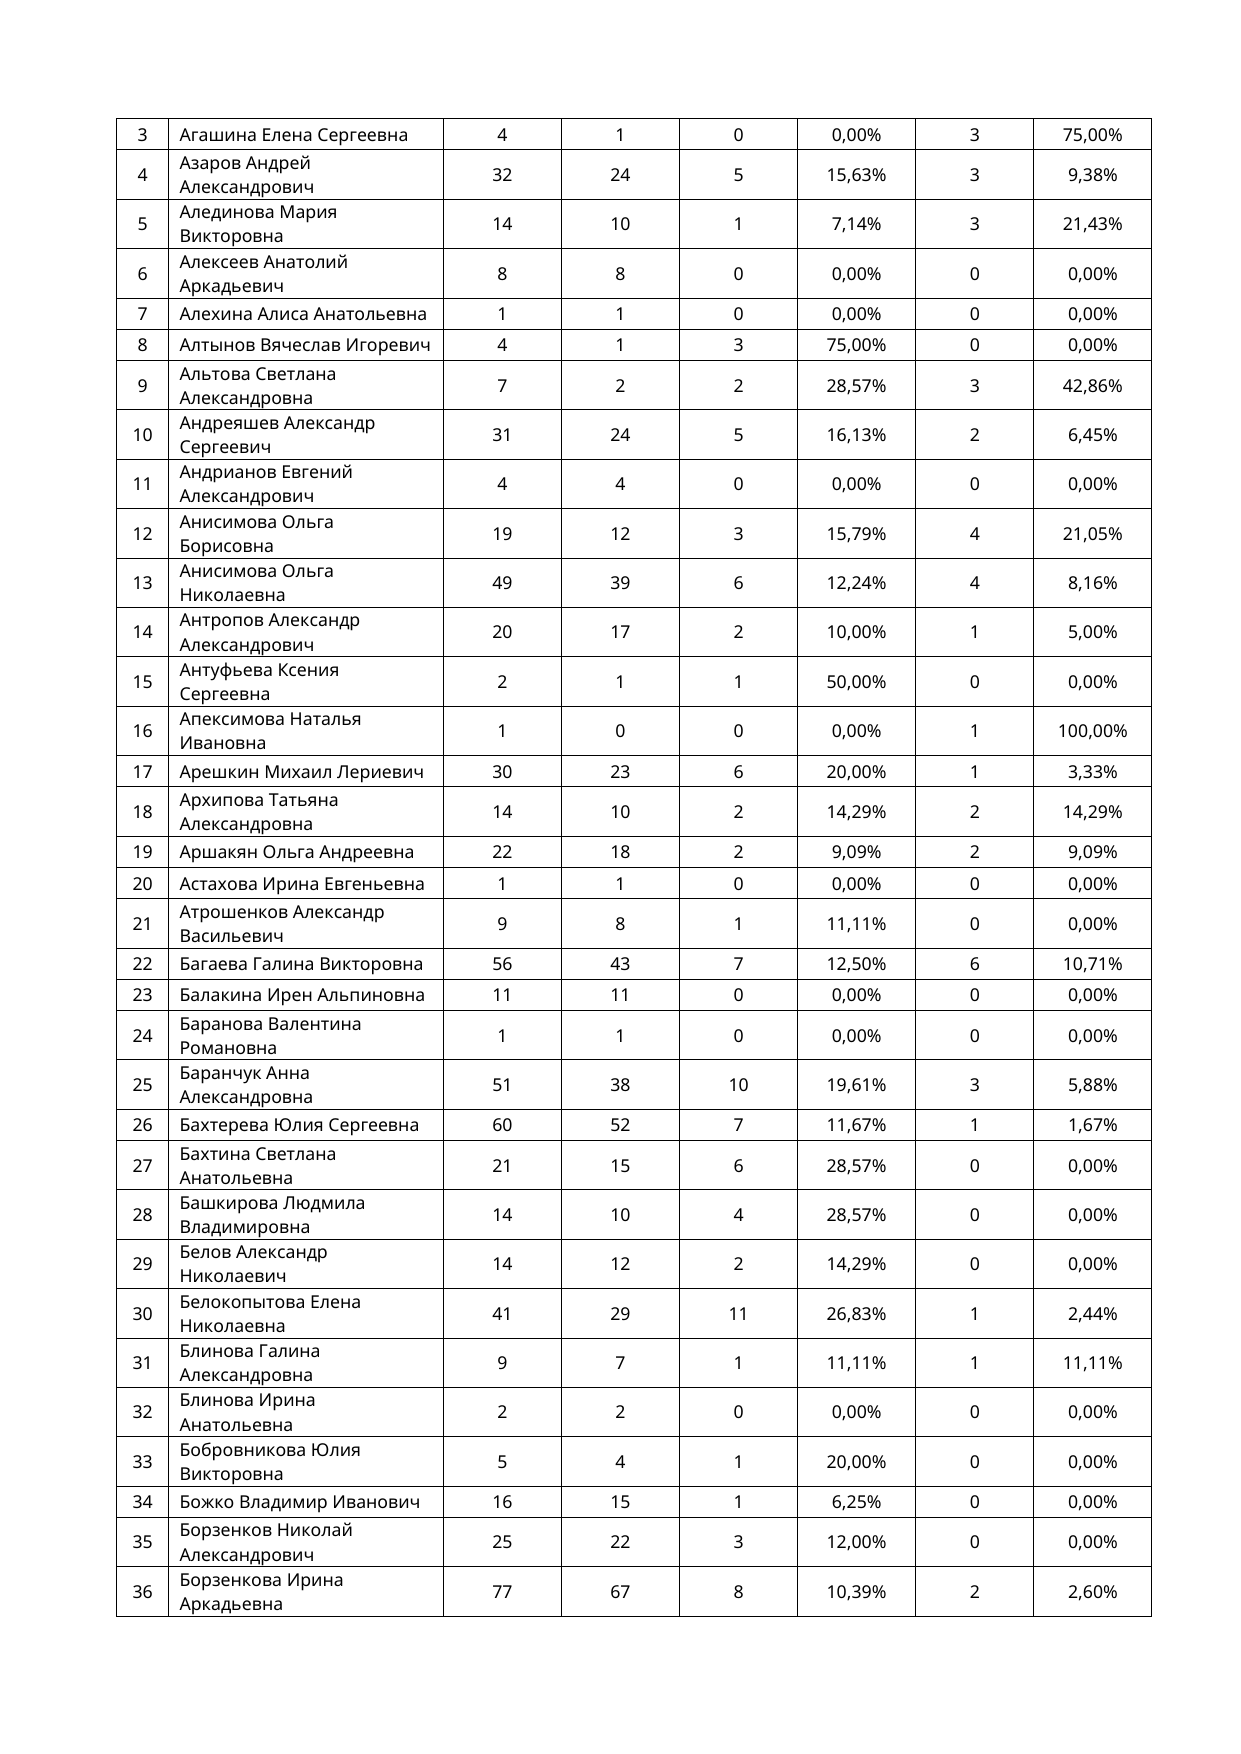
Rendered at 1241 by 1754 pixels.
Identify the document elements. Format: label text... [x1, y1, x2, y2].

table_cell 22 [117, 949, 168, 979]
table_cell Блинова Галина Александровна [169, 1339, 443, 1387]
table_cell 0 [680, 1011, 797, 1059]
table_cell 10,71% [1034, 949, 1151, 979]
table_cell 21 [444, 1141, 561, 1189]
table_cell Белокопытова Елена Николаевна [169, 1289, 443, 1337]
table_cell 9 [117, 361, 168, 409]
table_cell 1 [562, 299, 679, 329]
table_cell 32 [117, 1388, 168, 1436]
table_cell 1 [562, 1011, 679, 1059]
table_cell 0 [680, 707, 797, 755]
table_cell Башкирова Людмила Владимировна [169, 1190, 443, 1239]
table_cell 3 [916, 119, 1033, 149]
table_cell 0 [680, 1388, 797, 1436]
table_cell Аршакян Ольга Андреевна [169, 837, 443, 867]
table_cell 4 [916, 559, 1033, 607]
table_cell Алединова Мария Викторовна [169, 200, 443, 248]
table_cell 0,00% [798, 460, 915, 508]
table_cell 0 [916, 1190, 1033, 1239]
table_cell 0,00% [798, 980, 915, 1010]
table_cell 3 [916, 361, 1033, 409]
table_cell 51 [444, 1060, 561, 1109]
table_cell 7 [562, 1339, 679, 1387]
table_cell 11 [680, 1289, 797, 1337]
table_cell 42,86% [1034, 361, 1151, 409]
table_cell 0 [916, 249, 1033, 297]
table_cell 3 [916, 200, 1033, 248]
table_cell 30 [444, 756, 561, 786]
table_cell 0,00% [798, 299, 915, 329]
table_cell 20,00% [798, 756, 915, 786]
table_cell Балакина Ирен Альпиновна [169, 980, 443, 1010]
table_cell 43 [562, 949, 679, 979]
table_cell 3 [117, 119, 168, 149]
table_cell 34 [117, 1487, 168, 1517]
table_cell 21 [117, 899, 168, 947]
table_cell 0 [916, 1437, 1033, 1486]
table_cell 11 [444, 980, 561, 1010]
table_cell 7 [117, 299, 168, 329]
table_cell 7 [680, 949, 797, 979]
table_cell 22 [444, 837, 561, 867]
table_cell 3 [680, 1518, 797, 1566]
table_cell 0,00% [1034, 1011, 1151, 1059]
table_cell Бобровникова Юлия Викторовна [169, 1437, 443, 1486]
table_cell 4 [562, 460, 679, 508]
table_cell 11 [562, 980, 679, 1010]
table_cell 38 [562, 1060, 679, 1109]
table_cell 5 [117, 200, 168, 248]
table_cell 1 [680, 1437, 797, 1486]
table_cell 2 [680, 608, 797, 656]
table_cell 52 [562, 1110, 679, 1140]
table_cell 24 [117, 1011, 168, 1059]
table_cell 31 [444, 410, 561, 459]
table_cell 23 [562, 756, 679, 786]
table_cell 0,00% [1034, 980, 1151, 1010]
table_cell 0 [680, 868, 797, 898]
table_cell 6 [117, 249, 168, 297]
table_cell 0,00% [798, 249, 915, 297]
table_cell 2 [680, 837, 797, 867]
table_cell 6 [680, 559, 797, 607]
table_cell 1 [916, 1110, 1033, 1140]
table_cell 14 [117, 608, 168, 656]
table_cell 1 [916, 1339, 1033, 1387]
table_cell 28,57% [798, 1141, 915, 1189]
table_cell 15,63% [798, 150, 915, 199]
table_cell 7,14% [798, 200, 915, 248]
table_cell 21,05% [1034, 509, 1151, 557]
table_cell 10 [562, 787, 679, 836]
table_cell Андреяшев Александр Сергеевич [169, 410, 443, 459]
table_cell 5,00% [1034, 608, 1151, 656]
table_cell 2 [562, 361, 679, 409]
table_cell 0 [680, 980, 797, 1010]
table_cell 0 [916, 330, 1033, 360]
table_cell 3,33% [1034, 756, 1151, 786]
table_cell 0,00% [1034, 460, 1151, 508]
table_cell 0,00% [1034, 249, 1151, 297]
table_cell 0 [562, 707, 679, 755]
table_cell 14 [444, 1240, 561, 1288]
table_cell 15 [117, 657, 168, 706]
table_cell 28 [117, 1190, 168, 1239]
table_cell 0,00% [1034, 299, 1151, 329]
table_cell Бахтина Светлана Анатольевна [169, 1141, 443, 1189]
table_cell 4 [916, 509, 1033, 557]
table_cell 28,57% [798, 1190, 915, 1239]
table_cell 10 [117, 410, 168, 459]
table_cell 14,29% [1034, 787, 1151, 836]
table_cell 13 [117, 559, 168, 607]
table_cell 8 [117, 330, 168, 360]
table_cell 1 [444, 868, 561, 898]
table_cell 0 [916, 1141, 1033, 1189]
table_cell Азаров Андрей Александрович [169, 150, 443, 199]
table_cell 0,00% [798, 868, 915, 898]
table_cell Анисимова Ольга Николаевна [169, 559, 443, 607]
table_cell 0 [916, 460, 1033, 508]
table_cell 6,45% [1034, 410, 1151, 459]
table_cell Багаева Галина Викторовна [169, 949, 443, 979]
table_cell 14 [444, 200, 561, 248]
table_cell 0,00% [1034, 1518, 1151, 1566]
table_cell 2,60% [1034, 1567, 1151, 1616]
table_cell 67 [562, 1567, 679, 1616]
table_cell 14,29% [798, 787, 915, 836]
table_cell 2 [916, 410, 1033, 459]
table_cell 27 [117, 1141, 168, 1189]
table_cell 3 [680, 509, 797, 557]
table_cell 0 [680, 119, 797, 149]
table_cell 19,61% [798, 1060, 915, 1109]
table_cell 30 [117, 1289, 168, 1337]
table_cell 39 [562, 559, 679, 607]
table_cell 19 [117, 837, 168, 867]
table_cell 50,00% [798, 657, 915, 706]
table_cell Антропов Александр Александрович [169, 608, 443, 656]
table_cell 25 [444, 1518, 561, 1566]
table_cell 31 [117, 1339, 168, 1387]
table_cell 4 [444, 119, 561, 149]
table_cell 23 [117, 980, 168, 1010]
table_cell 29 [562, 1289, 679, 1337]
table_cell 0,00% [798, 707, 915, 755]
table_cell Бахтерева Юлия Сергеевна [169, 1110, 443, 1140]
table_cell 24 [562, 410, 679, 459]
table_cell 41 [444, 1289, 561, 1337]
table_cell 7 [444, 361, 561, 409]
table_cell 35 [117, 1518, 168, 1566]
table_cell 1 [680, 657, 797, 706]
table_cell 20 [117, 868, 168, 898]
table_cell 17 [562, 608, 679, 656]
table_cell 4 [444, 460, 561, 508]
table_cell 36 [117, 1567, 168, 1616]
table_cell 75,00% [1034, 119, 1151, 149]
table_cell 10,39% [798, 1567, 915, 1616]
table_cell 5 [444, 1437, 561, 1486]
table_cell 0 [916, 299, 1033, 329]
table_cell 1 [916, 1289, 1033, 1337]
table_cell 17 [117, 756, 168, 786]
table_cell 0,00% [1034, 1388, 1151, 1436]
table_cell 100,00% [1034, 707, 1151, 755]
table_cell 11,11% [1034, 1339, 1151, 1387]
table_cell 1 [562, 657, 679, 706]
table_cell 12 [117, 509, 168, 557]
table_cell 75,00% [798, 330, 915, 360]
table_cell 7 [680, 1110, 797, 1140]
table_cell 4 [444, 330, 561, 360]
table_cell 1 [444, 707, 561, 755]
table_cell 56 [444, 949, 561, 979]
table_cell 8 [562, 249, 679, 297]
table_cell 1 [916, 756, 1033, 786]
table_cell 9 [444, 899, 561, 947]
table_cell 0,00% [1034, 1141, 1151, 1189]
table_cell 26,83% [798, 1289, 915, 1337]
table_cell 10 [680, 1060, 797, 1109]
table_cell 24 [562, 150, 679, 199]
table_cell 32 [444, 150, 561, 199]
table_cell 3 [916, 1060, 1033, 1109]
table_cell Агашина Елена Сергеевна [169, 119, 443, 149]
table_cell 1 [680, 1487, 797, 1517]
table_cell 5 [680, 410, 797, 459]
table_cell 2,44% [1034, 1289, 1151, 1337]
table_cell 8 [562, 899, 679, 947]
table_cell 9,09% [1034, 837, 1151, 867]
table_cell 1 [444, 1011, 561, 1059]
table_cell 2 [916, 787, 1033, 836]
table_cell 1 [680, 200, 797, 248]
table_cell 1 [916, 707, 1033, 755]
table_cell 2 [916, 837, 1033, 867]
table_cell 0 [916, 1487, 1033, 1517]
table_cell 4 [562, 1437, 679, 1486]
table_cell 0 [916, 868, 1033, 898]
table_cell 9,09% [798, 837, 915, 867]
table_cell 0,00% [1034, 868, 1151, 898]
table_cell Алехина Алиса Анатольевна [169, 299, 443, 329]
table_cell 1 [444, 299, 561, 329]
table_cell Архипова Татьяна Александровна [169, 787, 443, 836]
table_cell 2 [680, 1240, 797, 1288]
table_cell Божко Владимир Иванович [169, 1487, 443, 1517]
table_cell 2 [562, 1388, 679, 1436]
table_cell Антуфьева Ксения Сергеевна [169, 657, 443, 706]
table_cell 0,00% [1034, 330, 1151, 360]
table_cell 5 [680, 150, 797, 199]
table_cell 0 [680, 299, 797, 329]
table_cell 21,43% [1034, 200, 1151, 248]
table_cell 0,00% [798, 119, 915, 149]
table_cell 0,00% [1034, 1190, 1151, 1239]
table_cell 10,00% [798, 608, 915, 656]
table_cell 33 [117, 1437, 168, 1486]
table_cell 28,57% [798, 361, 915, 409]
table_cell 11,67% [798, 1110, 915, 1140]
table_cell 16 [117, 707, 168, 755]
table_cell 19 [444, 509, 561, 557]
table_cell 0,00% [1034, 899, 1151, 947]
table_cell 15 [562, 1487, 679, 1517]
table_cell 9 [444, 1339, 561, 1387]
table_cell Баранчук Анна Александровна [169, 1060, 443, 1109]
table_cell 0,00% [798, 1388, 915, 1436]
table_cell 4 [117, 150, 168, 199]
table_cell Атрошенков Александр Васильевич [169, 899, 443, 947]
table_cell 11,11% [798, 1339, 915, 1387]
table_cell 0 [916, 1518, 1033, 1566]
table_cell 0 [916, 980, 1033, 1010]
table_cell 20,00% [798, 1437, 915, 1486]
table_cell 6 [916, 949, 1033, 979]
table_cell 0,00% [1034, 1240, 1151, 1288]
table_cell 10 [562, 1190, 679, 1239]
table_cell 15,79% [798, 509, 915, 557]
table_cell 1 [680, 1339, 797, 1387]
table_cell Блинова Ирина Анатольевна [169, 1388, 443, 1436]
table_cell 1 [562, 868, 679, 898]
table_cell 0,00% [1034, 657, 1151, 706]
table_cell 2 [680, 787, 797, 836]
table_cell 29 [117, 1240, 168, 1288]
table_cell 11,11% [798, 899, 915, 947]
table_cell 1 [562, 330, 679, 360]
table_cell Андрианов Евгений Александрович [169, 460, 443, 508]
table_cell 18 [117, 787, 168, 836]
table_cell 10 [562, 200, 679, 248]
table_cell 12 [562, 509, 679, 557]
table_cell 25 [117, 1060, 168, 1109]
table_cell 1 [916, 608, 1033, 656]
table_cell 14 [444, 1190, 561, 1239]
table_cell 6 [680, 756, 797, 786]
table_cell 49 [444, 559, 561, 607]
table_cell 0 [916, 657, 1033, 706]
table_cell 0 [916, 1388, 1033, 1436]
table_cell 11 [117, 460, 168, 508]
table_cell 5,88% [1034, 1060, 1151, 1109]
table_cell 12 [562, 1240, 679, 1288]
table_cell Анисимова Ольга Борисовна [169, 509, 443, 557]
table_cell 2 [680, 361, 797, 409]
table_cell 16 [444, 1487, 561, 1517]
table_cell 8,16% [1034, 559, 1151, 607]
table_cell 1 [680, 899, 797, 947]
table_cell 60 [444, 1110, 561, 1140]
table_cell 6,25% [798, 1487, 915, 1517]
table_cell 8 [680, 1567, 797, 1616]
table_cell 4 [680, 1190, 797, 1239]
table_cell 18 [562, 837, 679, 867]
table_cell Алексеев Анатолий Аркадьевич [169, 249, 443, 297]
table_cell Апексимова Наталья Ивановна [169, 707, 443, 755]
table_cell 26 [117, 1110, 168, 1140]
table_cell 12,50% [798, 949, 915, 979]
table_cell 0,00% [798, 1011, 915, 1059]
table_cell 22 [562, 1518, 679, 1566]
table_cell 3 [916, 150, 1033, 199]
table_cell 0,00% [1034, 1437, 1151, 1486]
table_cell 2 [444, 657, 561, 706]
table_cell 0 [916, 1011, 1033, 1059]
table_cell 1 [562, 119, 679, 149]
table_cell 77 [444, 1567, 561, 1616]
table_cell 9,38% [1034, 150, 1151, 199]
table_cell Белов Александр Николаевич [169, 1240, 443, 1288]
table_cell Алтынов Вячеслав Игоревич [169, 330, 443, 360]
table_cell 8 [444, 249, 561, 297]
table_cell 0,00% [1034, 1487, 1151, 1517]
table_cell Альтова Светлана Александровна [169, 361, 443, 409]
table_cell 14 [444, 787, 561, 836]
table_cell 20 [444, 608, 561, 656]
table_cell 15 [562, 1141, 679, 1189]
table_cell 0 [916, 1240, 1033, 1288]
table_cell 12,00% [798, 1518, 915, 1566]
table_cell Арешкин Михаил Лериевич [169, 756, 443, 786]
table_cell 0 [680, 249, 797, 297]
table_cell 3 [680, 330, 797, 360]
table_cell 0 [680, 460, 797, 508]
table_cell 2 [444, 1388, 561, 1436]
table_cell 6 [680, 1141, 797, 1189]
table_cell Борзенкова Ирина Аркадьевна [169, 1567, 443, 1616]
table_cell 14,29% [798, 1240, 915, 1288]
table_cell 0 [916, 899, 1033, 947]
table_cell 12,24% [798, 559, 915, 607]
table_cell 1,67% [1034, 1110, 1151, 1140]
table_cell Борзенков Николай Александрович [169, 1518, 443, 1566]
table_cell 2 [916, 1567, 1033, 1616]
table_cell Астахова Ирина Евгеньевна [169, 868, 443, 898]
table_cell 16,13% [798, 410, 915, 459]
table_cell Баранова Валентина Романовна [169, 1011, 443, 1059]
